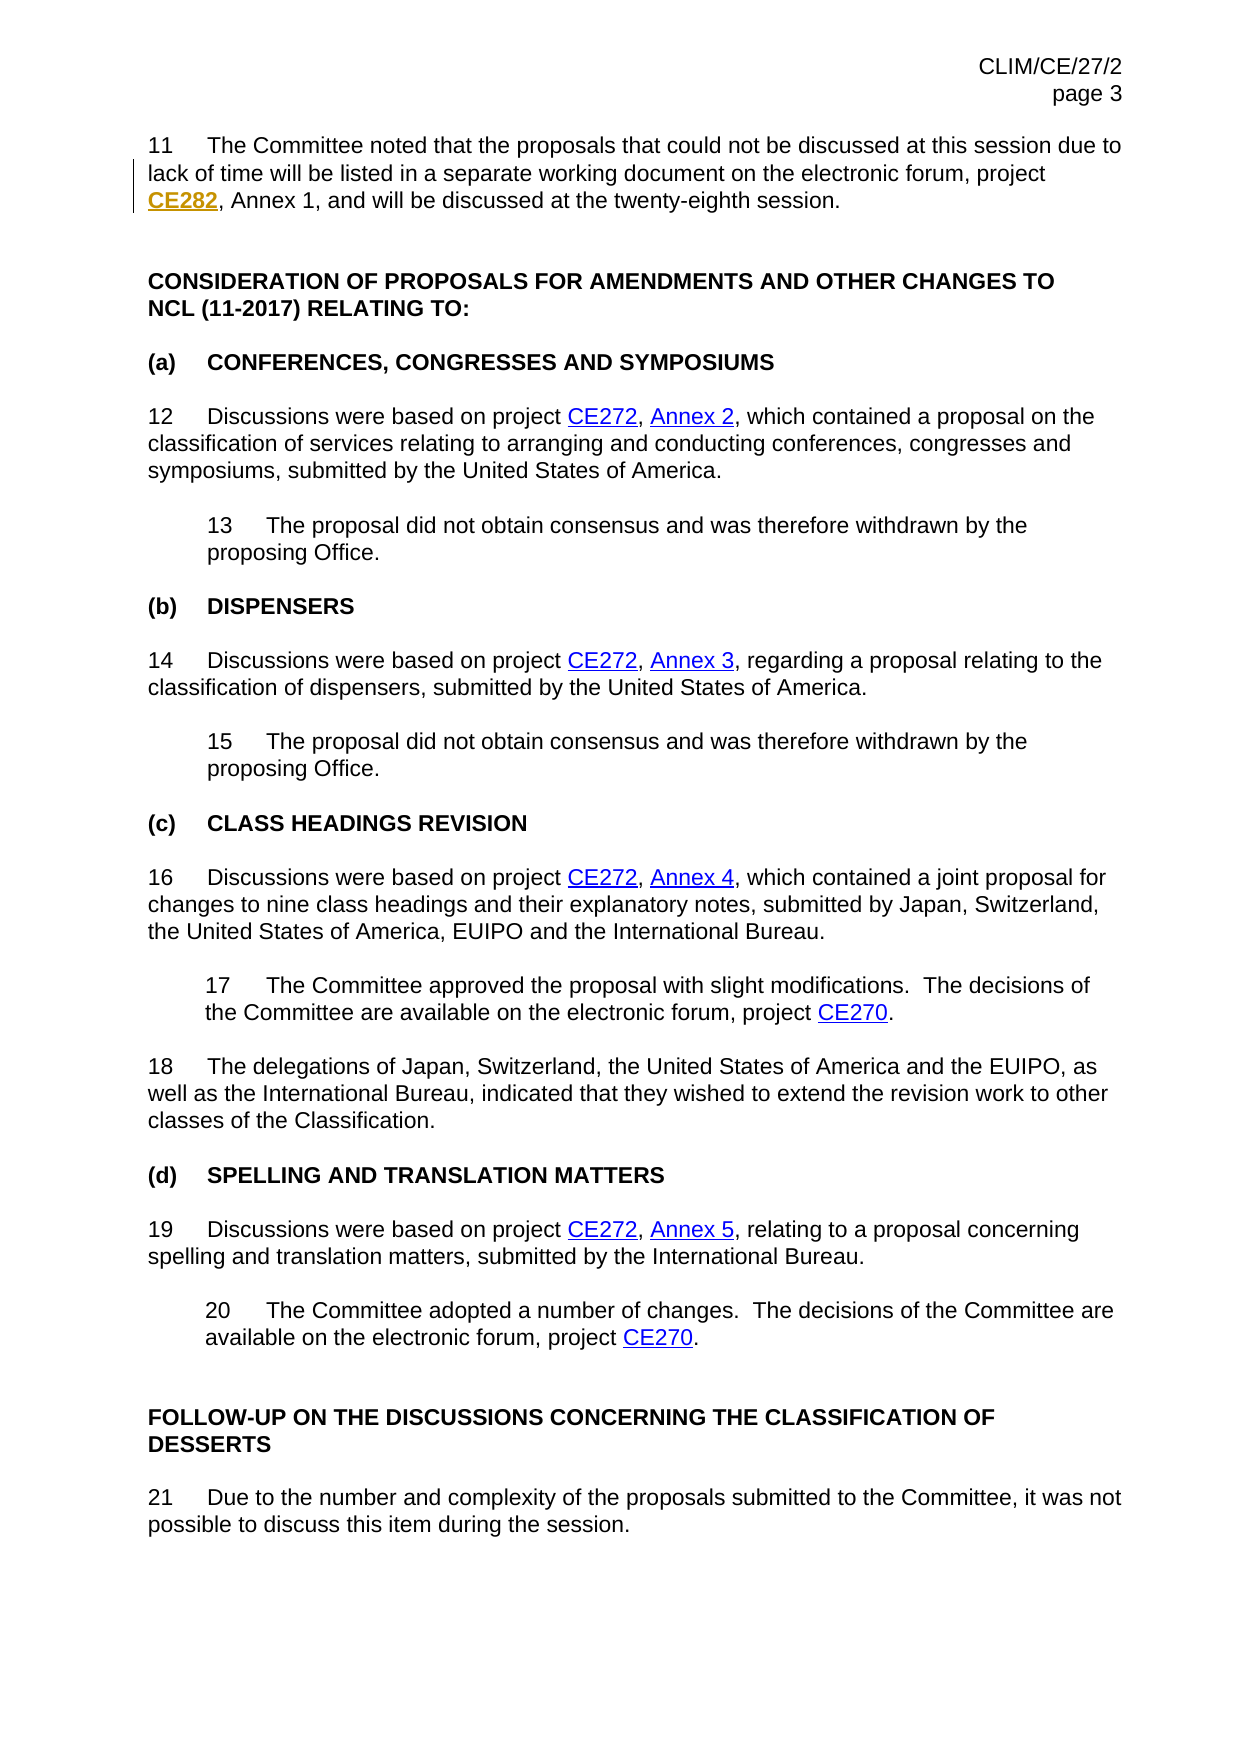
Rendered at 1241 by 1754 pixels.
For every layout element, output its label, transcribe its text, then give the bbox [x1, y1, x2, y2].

text (a) CONFERENCES, CONGRESSES AND SYMPOSIUMS [148, 349, 1122, 376]
text (d) SPELLING AND TRANSLATION MATTERS [148, 1161, 1122, 1188]
text (c) CLASS HEADINGS REVISION [148, 809, 1122, 836]
text The proposal did not obtain consensus and was therefore withdrawn by the proposing Office. [207, 728, 1122, 782]
text Discussions were based on project CE272, Annex 4, which contained a joint proposal for changes to nine class headings and their explanatory notes, submitted by Japan, Switzerland, the United States of America, EUIPO and the International Bureau. [148, 863, 1122, 945]
text FOLLOW-UP ON THE DISCUSSIONS CONCERNING THE CLASSIFICATION OF DESSERTS [148, 1404, 1122, 1457]
text CONSIDERATION OF PROPOSALS FOR AMENDMENTS AND OTHER CHANGES TO NCL (11-2017) RELATING TO: [148, 268, 1122, 322]
text Due to the number and complexity of the proposals submitted to the Committee, it was not possible to discuss this item during the session. [148, 1483, 1122, 1538]
text The Committee noted that the proposals that could not be discussed at this session due to lack of time will be listed in a separate working document on the electronic forum, project CE282, Annex 1, and will be discussed at the twenty-eighth session. [148, 132, 1122, 213]
text Discussions were based on project CE272, Annex 2, which contained a proposal on the classification of services relating to arranging and conducting conferences, congresses and symposiums, submitted by the United States of America. [148, 403, 1122, 484]
text The Committee adopted a number of changes. The decisions of the Committee are available on the electronic forum, project CE270. [205, 1297, 1122, 1351]
text Discussions were based on project CE272, Annex 3, regarding a proposal relating to the classification of dispensers, submitted by the United States of America. [148, 647, 1122, 701]
text The proposal did not obtain consensus and was therefore withdrawn by the proposing Office. [207, 511, 1122, 566]
text The Committee approved the proposal with slight modifications. The decisions of the Committee are available on the electronic forum, project CE270. [205, 972, 1122, 1026]
text (b) DISPENSERS [148, 593, 1122, 620]
text The delegations of Japan, Switzerland, the United States of America and the EUIPO, as well as the International Bureau, indicated that they wished to extend the revision work to other classes of the Classification. [148, 1053, 1122, 1134]
text Discussions were based on project CE272, Annex 5, relating to a proposal concerning spelling and translation matters, submitted by the International Bureau. [148, 1216, 1122, 1270]
